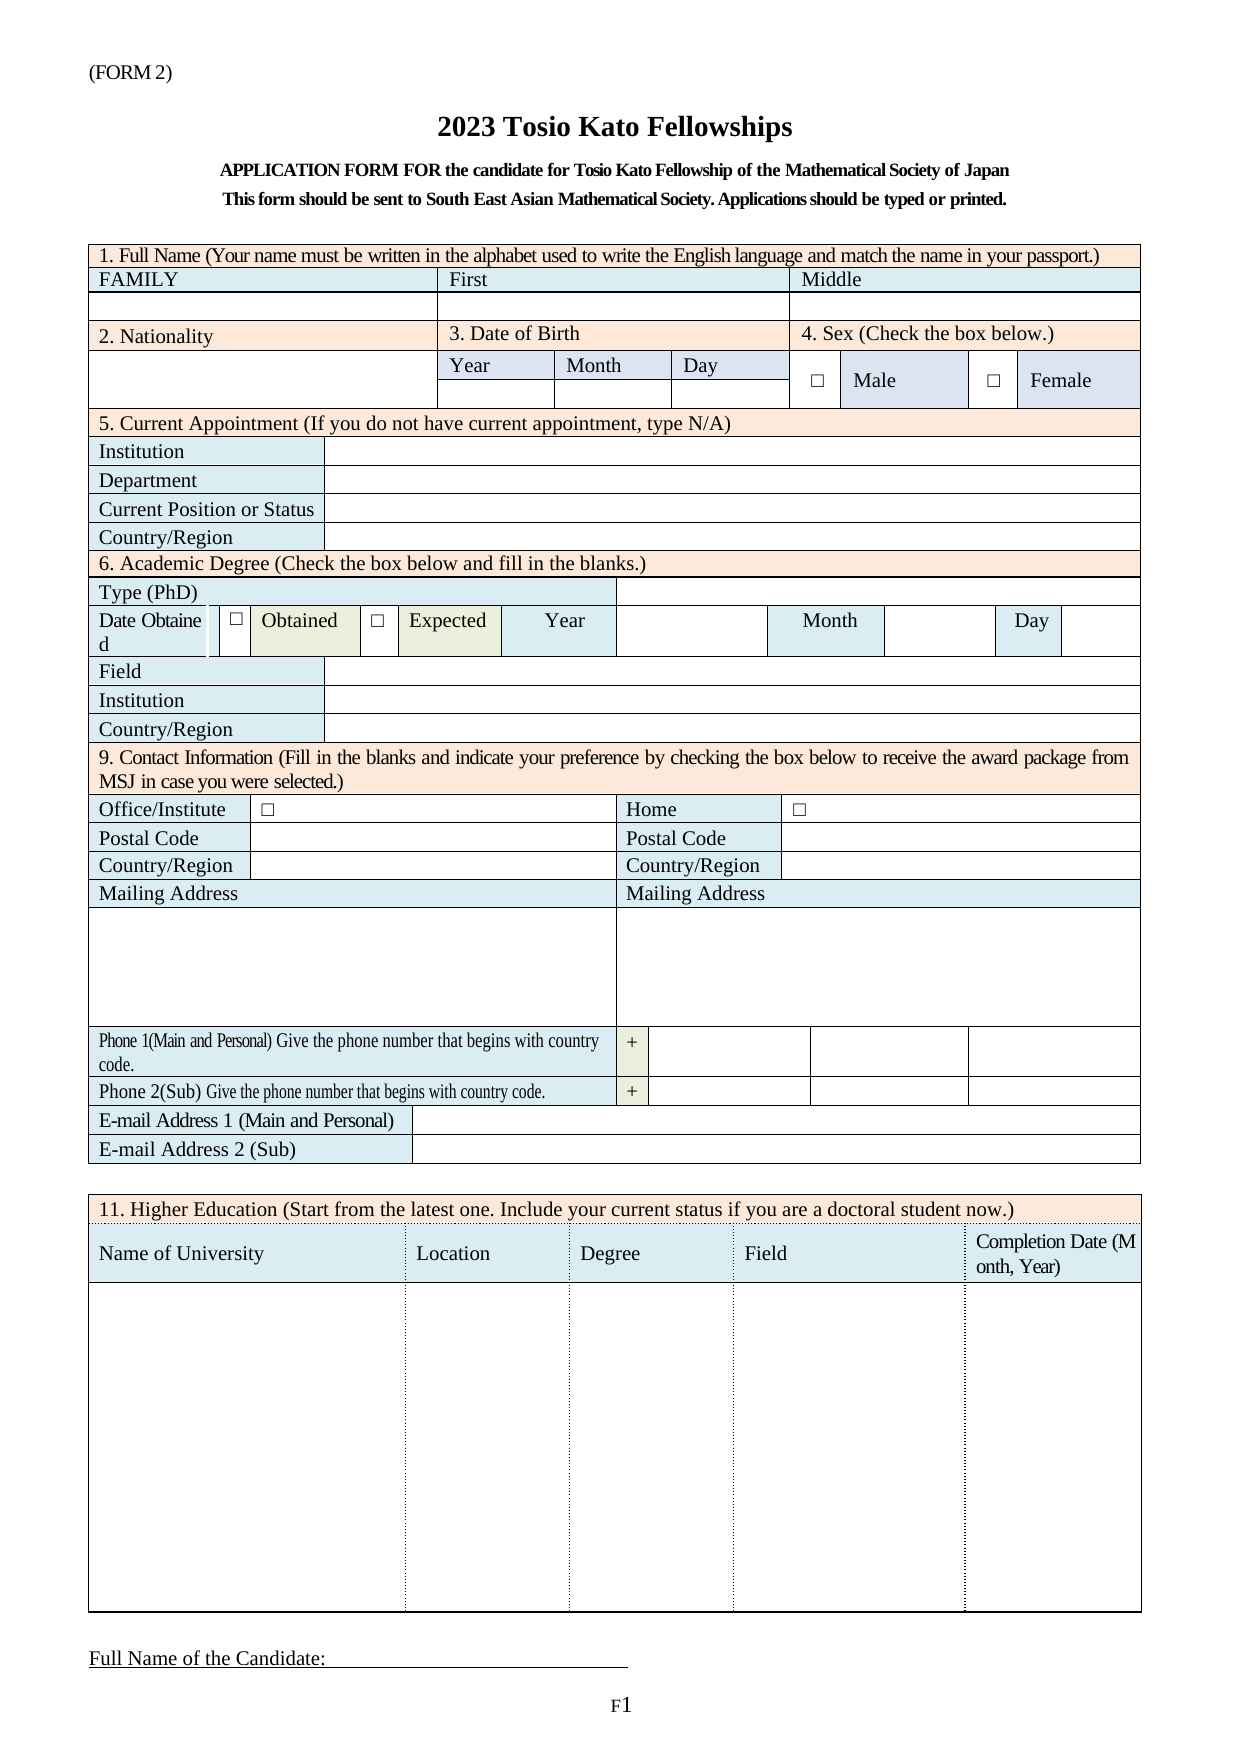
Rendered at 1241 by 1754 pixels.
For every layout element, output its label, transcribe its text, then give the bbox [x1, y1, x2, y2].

table_cell [782, 823, 1140, 851]
table_cell Mailing Address [89, 880, 616, 907]
table_cell [617, 606, 767, 656]
table_cell [89, 1283, 405, 1611]
table_cell 4. Sex (Check the box below.) [790, 321, 1140, 350]
table_cell [438, 293, 789, 319]
table_cell [251, 823, 616, 851]
table_cell Field [734, 1223, 965, 1282]
table_cell Name of University [89, 1223, 405, 1282]
table_cell □ [790, 351, 840, 408]
table_cell [617, 657, 1140, 684]
table_cell Month [555, 351, 671, 379]
table_cell Year [502, 606, 616, 656]
table_header 11. Higher Education (Start from the latest one. Include your current status if you are a doctoral student now.) [89, 1195, 1141, 1222]
table_cell [325, 523, 1140, 550]
table_cell FAMILY [89, 268, 437, 291]
table_cell [672, 380, 789, 408]
table_cell First [438, 268, 789, 291]
table_cell Country/Region [89, 714, 324, 742]
table_cell [438, 380, 554, 408]
table_cell □ [782, 795, 1140, 822]
table_cell □ [251, 795, 616, 822]
table_cell [969, 1027, 1140, 1076]
table_cell + [617, 1077, 648, 1105]
table_header 1. Full Name (Your name must be written in the alphabet used to write the English language and match the name in your passport.) [89, 245, 1140, 267]
table_cell [811, 1077, 968, 1105]
table_cell Country/Region [89, 852, 250, 879]
table_cell [325, 714, 617, 742]
table_cell [413, 1106, 1140, 1134]
table_cell 9. Contact Information (Fill in the blanks and indicate your preference by checking the box below to receive the award package from MSJ in case you were selected.) [89, 743, 1140, 793]
table_cell [570, 1283, 733, 1611]
table_cell Year [438, 351, 554, 379]
table_cell Institution [89, 686, 324, 713]
table_cell [649, 1077, 810, 1105]
table_cell [325, 466, 1140, 493]
table_cell 5. Current Appointment (If you do not have current appointment, type N/A) [89, 409, 1140, 436]
table_cell Office/Institute [89, 795, 250, 822]
table_cell Month [768, 606, 884, 656]
table_cell Obtained [251, 606, 360, 656]
table_cell [965, 1283, 1141, 1611]
table_cell [617, 714, 1140, 742]
table_cell [790, 293, 1140, 319]
table_cell [405, 1283, 570, 1611]
table_cell [649, 1027, 810, 1076]
table_cell Day [672, 351, 789, 379]
table_cell [969, 1077, 1140, 1105]
text 2023 Tosio Kato Fellowships [190, 109, 1040, 142]
table_cell 3. Date of Birth [438, 321, 789, 350]
table_cell [413, 1135, 1140, 1163]
text APPLICATION FORM FOR the candidate for Tosio Kato Fellowship of the Mathematical Society of Japan [190, 159, 1040, 180]
table_cell [325, 437, 1140, 464]
table_cell Female [1018, 351, 1140, 408]
table_cell Type (PhD) [89, 578, 616, 605]
table_cell □ [361, 606, 398, 656]
table_cell Location [405, 1223, 570, 1282]
text (FORM 2) [89, 60, 174, 84]
table_cell Day [996, 606, 1061, 656]
table_cell [885, 606, 995, 656]
table_cell Home [617, 795, 781, 822]
table_cell [555, 380, 671, 408]
table_cell [251, 852, 616, 879]
table_cell [325, 686, 617, 713]
table_cell Middle [790, 268, 1140, 291]
text This form should be sent to South East Asian Mathematical Society. Applications should be typed or printed. [190, 188, 1040, 209]
table_cell 6. Academic Degree (Check the box below and fill in the blanks.) [89, 551, 1140, 576]
table_cell Phone 1(Main and Personal) Give the phone number that begins with country code. [89, 1027, 616, 1076]
table_cell [617, 908, 1140, 1026]
table_cell [734, 1283, 965, 1611]
table_cell E-mail Address 1 (Main and Personal) [89, 1106, 412, 1134]
table_cell Country/Region [89, 523, 324, 550]
table_cell □ [220, 606, 250, 656]
table_cell [89, 293, 437, 319]
table_cell Male [841, 351, 968, 408]
table_cell [782, 852, 1140, 879]
table_cell Postal Code [617, 823, 781, 851]
table_cell Country/Region [617, 852, 781, 879]
table_cell Phone 2(Sub) Give the phone number that begins with country code. [89, 1077, 616, 1105]
table_cell Department [89, 466, 324, 493]
table_cell □ [969, 351, 1017, 408]
table_cell Completion Date (Month, Year) [965, 1223, 1141, 1282]
table_cell [89, 908, 616, 1026]
table_cell [89, 351, 437, 408]
table_cell Expected [399, 606, 501, 656]
table_cell [811, 1027, 968, 1076]
table_cell Institution [89, 437, 324, 464]
table_cell [325, 657, 617, 684]
table_cell E-mail Address 2 (Sub) [89, 1135, 412, 1163]
table_cell Mailing Address [617, 880, 1140, 907]
table_cell Field [89, 657, 324, 684]
table_cell Postal Code [89, 823, 250, 851]
table_cell 2. Nationality [89, 321, 437, 350]
table_cell [325, 494, 1140, 522]
table_cell Current Position or Status [89, 494, 324, 522]
table_cell + [617, 1027, 648, 1076]
table_cell [617, 578, 1140, 605]
table_cell [209, 606, 219, 656]
table_cell Degree [570, 1223, 733, 1282]
table_cell [1062, 606, 1140, 656]
table_cell [617, 686, 1140, 713]
table_cell Date Obtained [89, 606, 206, 656]
